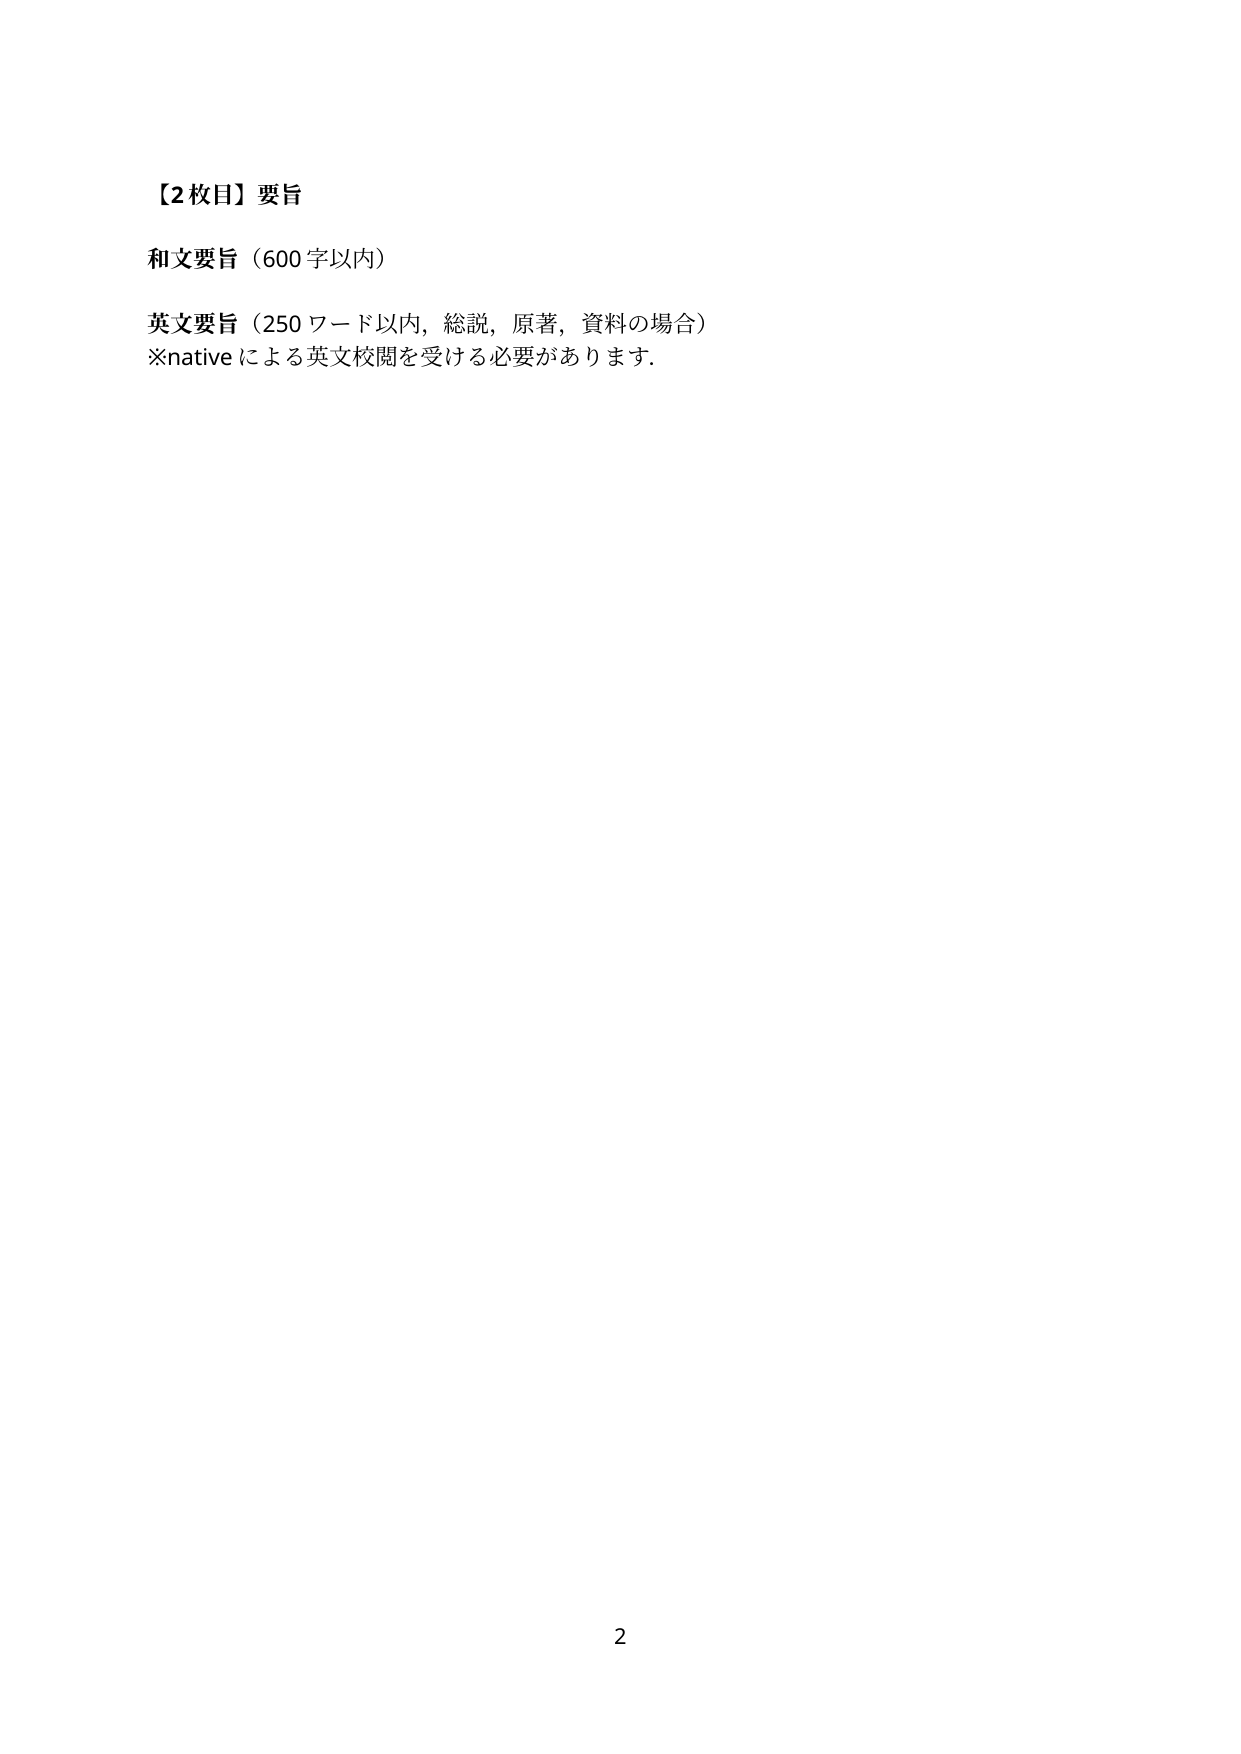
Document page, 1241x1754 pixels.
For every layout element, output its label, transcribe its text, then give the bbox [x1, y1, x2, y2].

text 和文要旨（600字以内） [148, 242, 1093, 275]
text 英文要旨（250ワード以内，総説，原著，資料の場合） [148, 306, 1093, 339]
text ※nativeによる英文校閲を受ける必要があります． [148, 339, 1093, 372]
text 【2枚目】要旨 [148, 177, 1093, 210]
